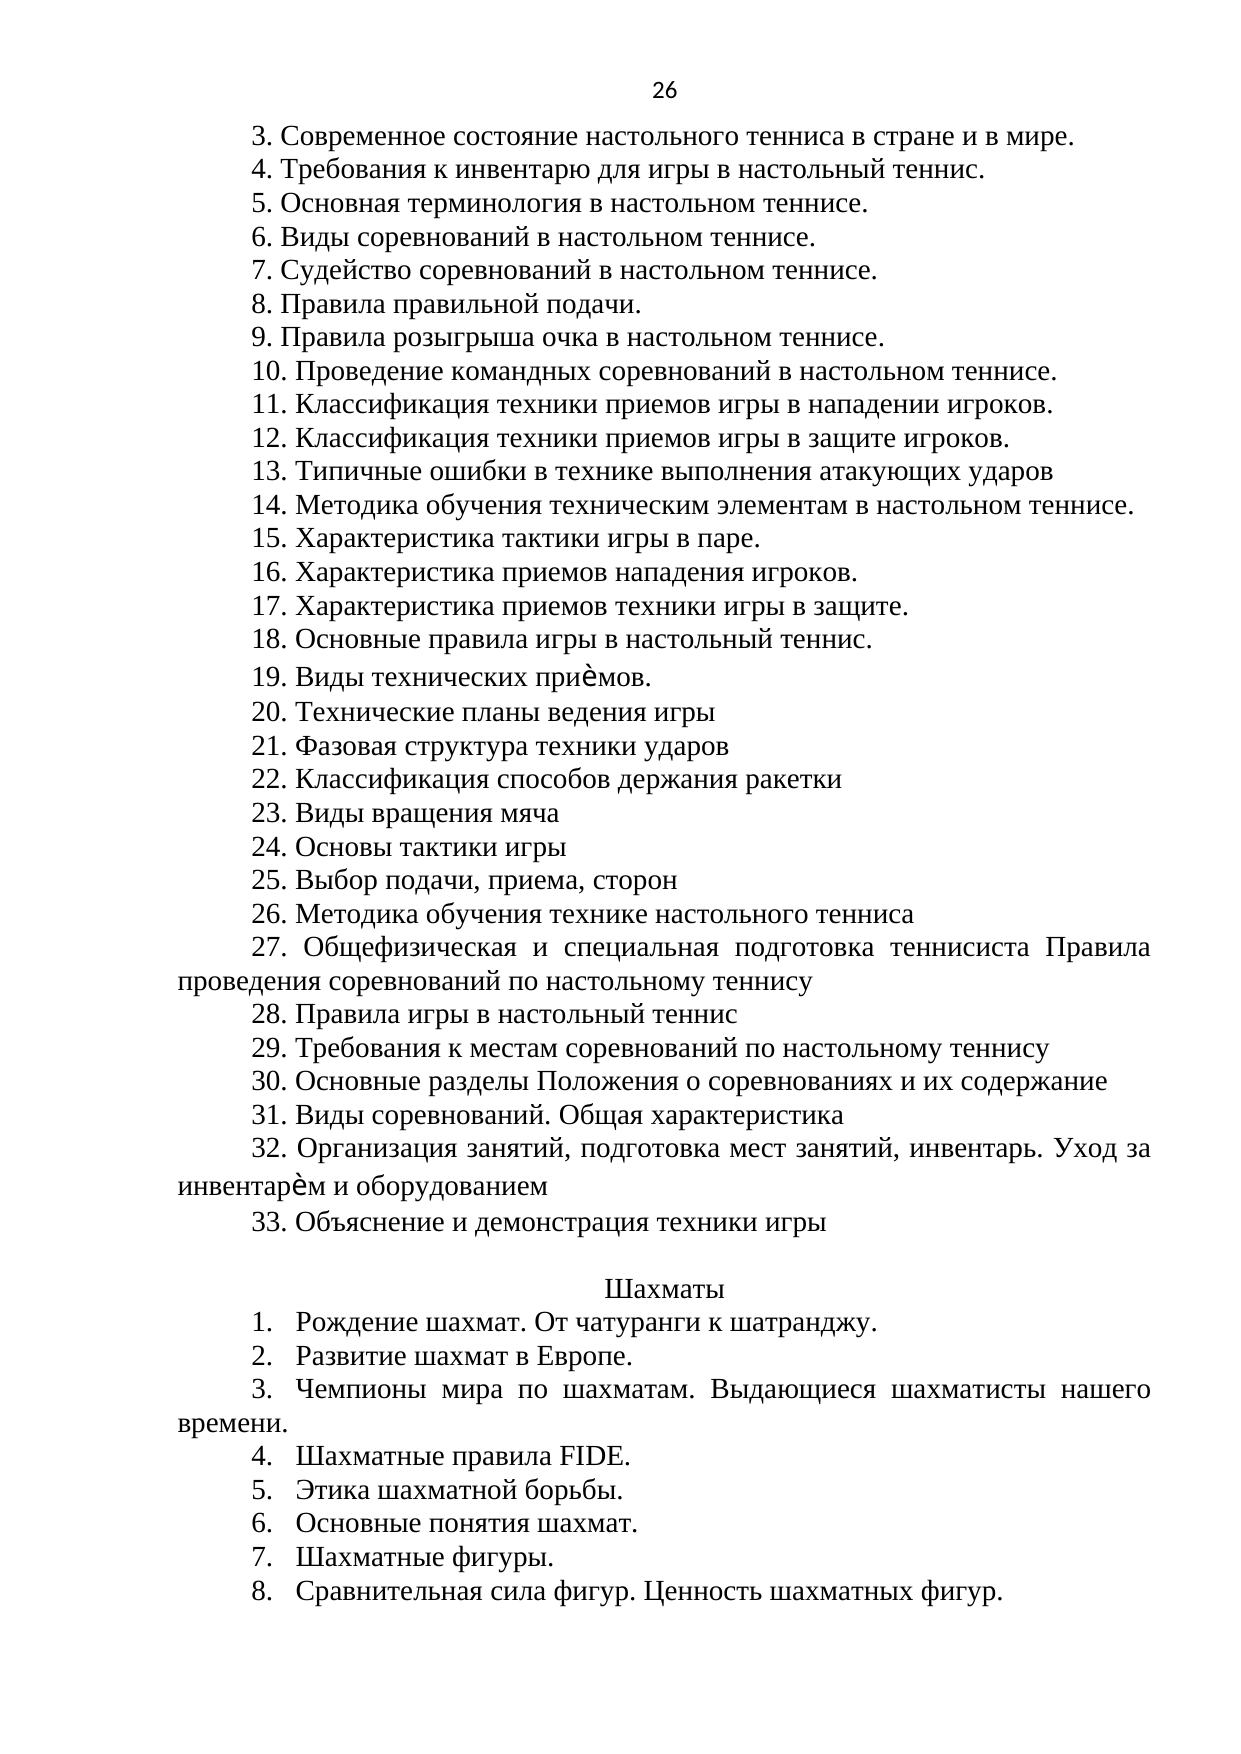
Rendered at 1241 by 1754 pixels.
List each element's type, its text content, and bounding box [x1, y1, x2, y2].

text 14. Методика обучения техническим элементам в настольном теннисе. [177, 487, 1152, 521]
text 20. Технические планы ведения игры [177, 694, 1152, 728]
text 11. Классификация техники приемов игры в нападении игроков. [177, 386, 1152, 420]
list Шахматные фигуры. [177, 1539, 1152, 1573]
text 5. Основная терминология в настольном теннисе. [177, 185, 1152, 219]
list Шахматные правила FIDE. [177, 1438, 1152, 1472]
text 23. Виды вращения мяча [177, 795, 1152, 829]
text 10. Проведение командных соревнований в настольном теннисе. [177, 353, 1152, 386]
text 7. Судейство соревнований в настольном теннисе. [177, 252, 1152, 286]
text 9. Правила розыгрыша очка в настольном теннисе. [177, 319, 1152, 353]
text 15. Характеристика тактики игры в паре. [177, 521, 1152, 554]
text 28. Правила игры в настольный теннис [177, 996, 1152, 1030]
text 22. Классификация способов держания ракетки [177, 762, 1152, 795]
text Шахматы [177, 1271, 1152, 1304]
text 24. Основы тактики игры [177, 829, 1152, 862]
text 32. Организация занятий, подготовка мест занятий, инвентарь. Уход за инвентарѐм и оборудованием [177, 1131, 1152, 1204]
list Этика шахматной борьбы. [177, 1472, 1152, 1506]
text 26. Методика обучения технике настольного тенниса [177, 896, 1152, 929]
list Развитие шахмат в Европе. [177, 1338, 1152, 1371]
text 18. Основные правила игры в настольный теннис. [177, 621, 1152, 655]
text 29. Требования к местам соревнований по настольному теннису [177, 1030, 1152, 1063]
text 12. Классификация техники приемов игры в защите игроков. [177, 420, 1152, 453]
text 16. Характеристика приемов нападения игроков. [177, 554, 1152, 588]
list Основные понятия шахмат. [177, 1506, 1152, 1539]
text 21. Фазовая структура техники ударов [177, 728, 1152, 762]
list Рождение шахмат. От чатуранги к шатранджу. [177, 1304, 1152, 1338]
text 13. Типичные ошибки в технике выполнения атакующих ударов [177, 453, 1152, 487]
text 27. Общефизическая и специальная подготовка теннисиста Правила проведения соревнований по настольному теннису [177, 929, 1152, 996]
list Чемпионы мира по шахматам. Выдающиеся шахматисты нашего времени. [177, 1371, 1152, 1438]
text 25. Выбор подачи, приема, сторон [177, 862, 1152, 896]
text 17. Характеристика приемов техники игры в защите. [177, 588, 1152, 621]
text 3. Современное состояние настольного тенниса в стране и в мире. [177, 118, 1152, 152]
text 4. Требования к инвентарю для игры в настольный теннис. [177, 152, 1152, 185]
text 30. Основные разделы Положения о соревнованиях и их содержание [177, 1063, 1152, 1097]
text 6. Виды соревнований в настольном теннисе. [177, 219, 1152, 252]
list Сравнительная сила фигур. Ценность шахматных фигур. [177, 1573, 1152, 1606]
text 19. Виды технических приѐмов. [177, 655, 1152, 694]
text 8. Правила правильной подачи. [177, 286, 1152, 319]
text 33. Объяснение и демонстрация техники игры [177, 1204, 1152, 1237]
text 31. Виды соревнований. Общая характеристика [177, 1097, 1152, 1131]
